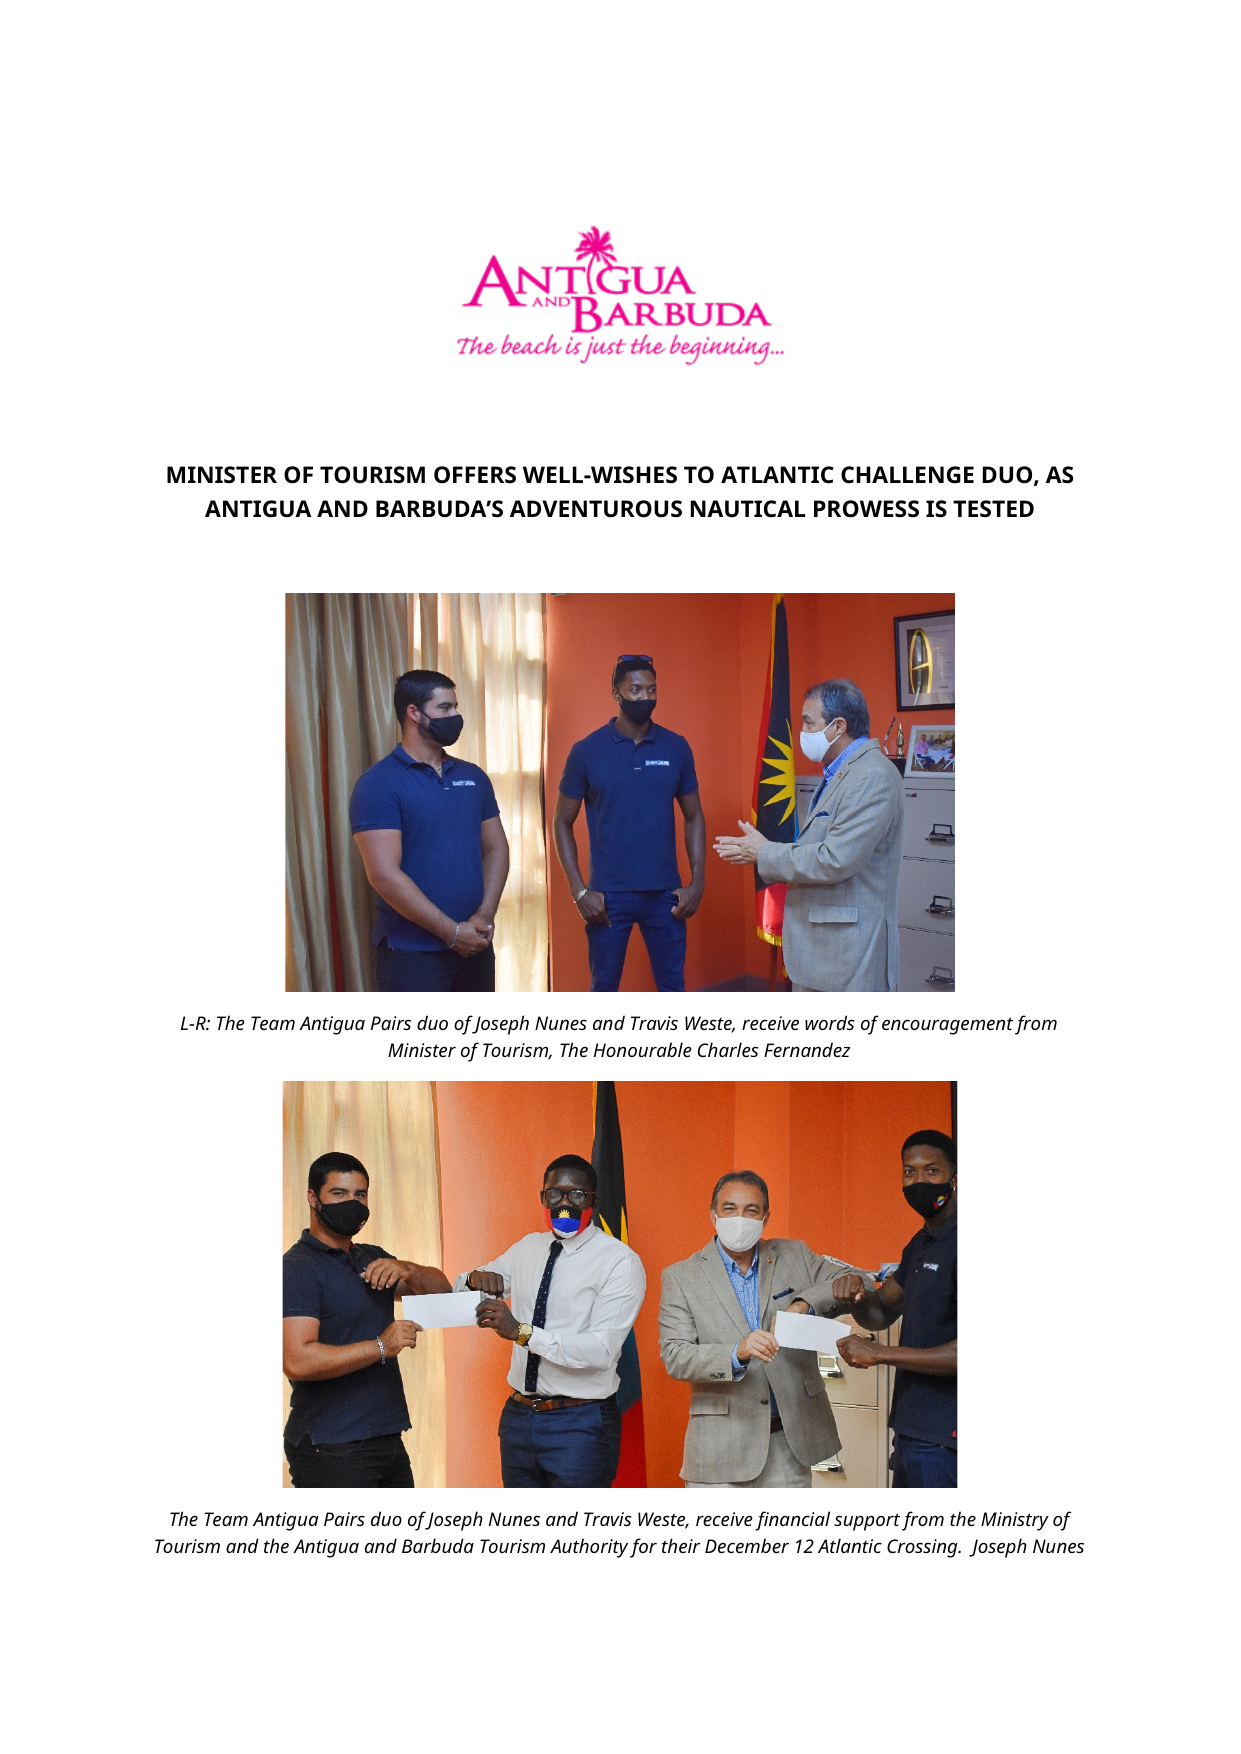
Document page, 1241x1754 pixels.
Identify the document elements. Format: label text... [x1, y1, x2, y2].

text L-R: The Team Antigua Pairs duo of Joseph Nunes and Travis Weste, receive words of encouragement from Minister of Tourism, The Honourable Charles Fernandez [150, 1010, 1090, 1063]
picture [282, 1081, 958, 1488]
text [150, 1506, 1090, 1559]
picture [419, 150, 821, 441]
text MINISTER OF TOURISM OFFERS WELL-WISHES TO ATLANTIC CHALLENGE DUO, AS ANTIGUA AND BARBUDA’S ADVENTUROUS NAUTICAL PROWESS IS TESTED [150, 459, 1090, 524]
picture [285, 593, 955, 992]
